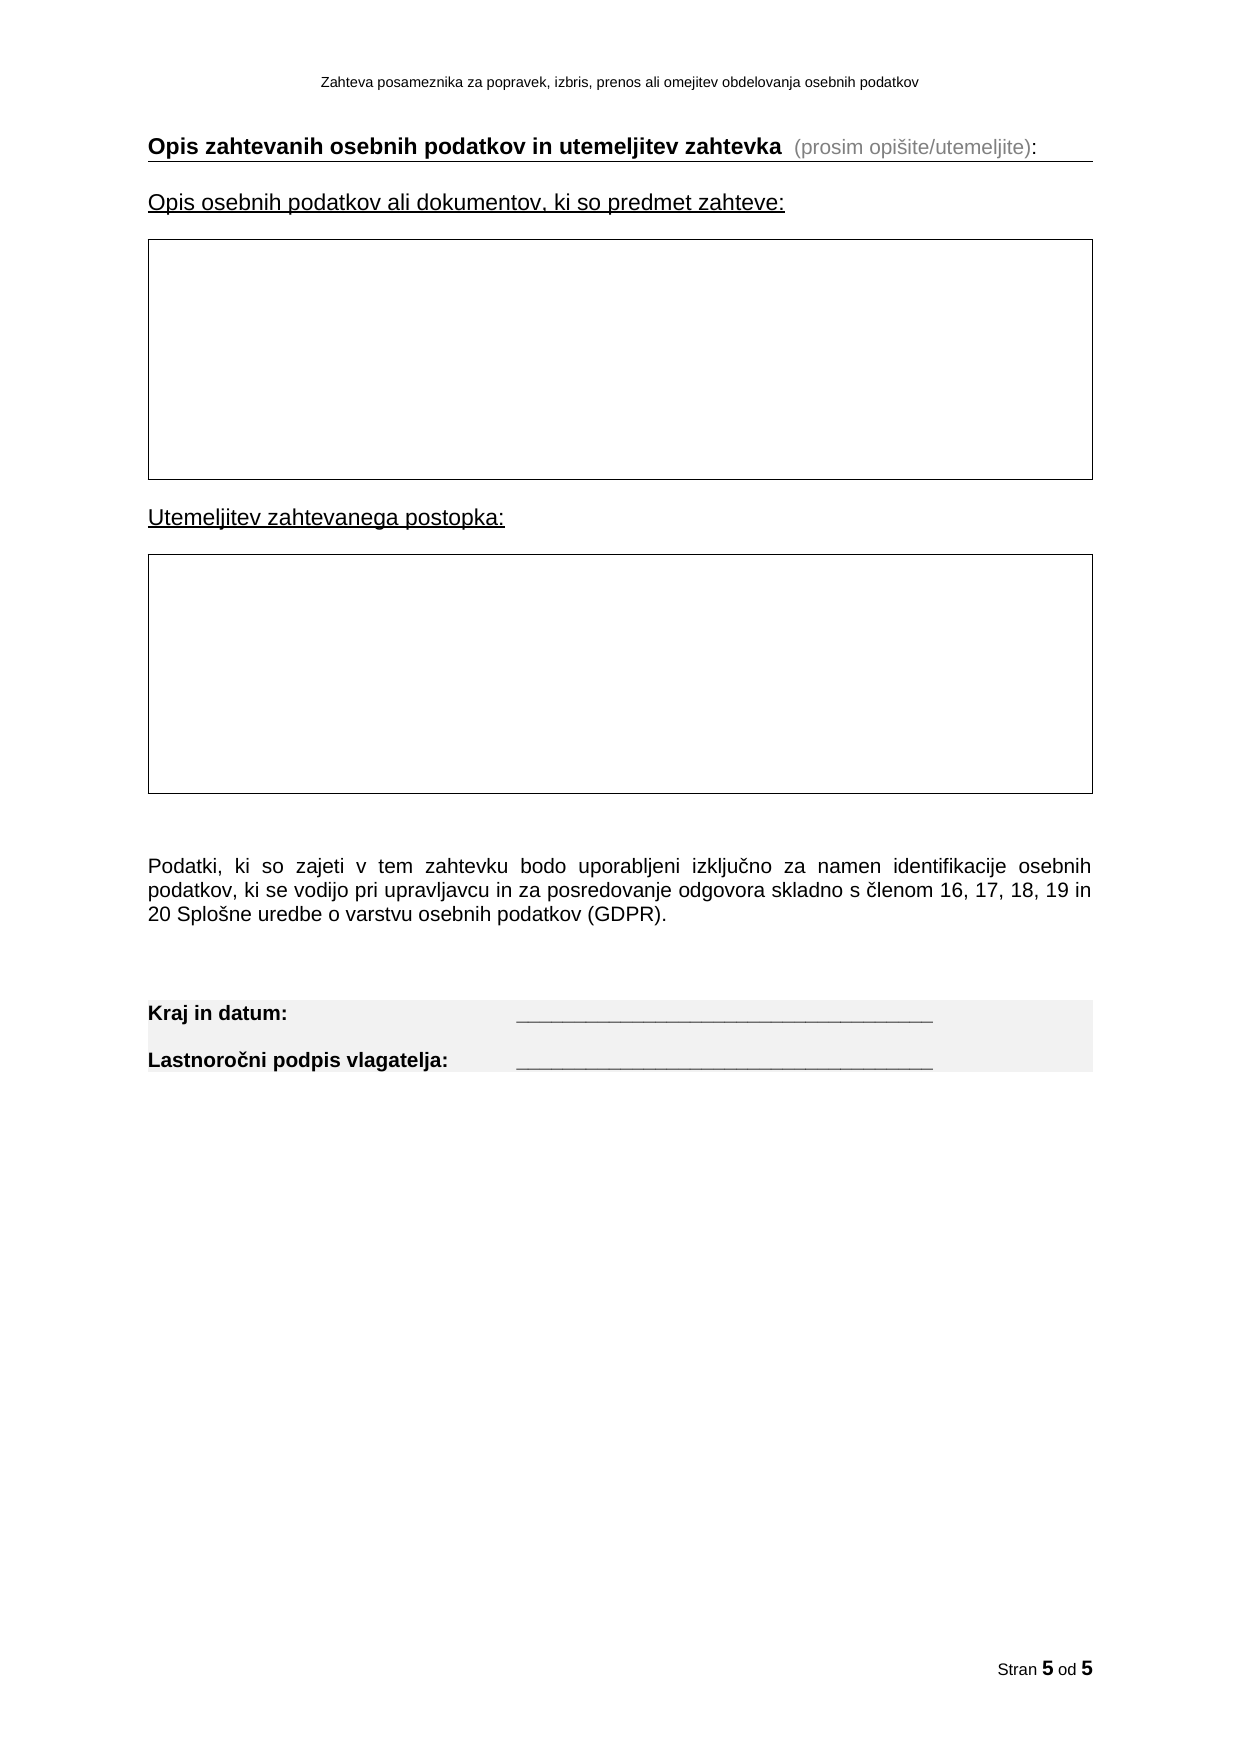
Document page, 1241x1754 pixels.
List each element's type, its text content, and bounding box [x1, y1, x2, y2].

text Podatki, ki so zajeti v tem zahtevku bodo uporabljeni izključno za namen identifikacije osebnih podatkov, ki se vodijo pri upravljavcu in za posredovanje odgovora skladno s členom 16, 17, 18, 19 in 20 Splošne uredbe o varstvu osebnih podatkov (GDPR). [148, 854, 1093, 926]
table_header [149, 555, 1092, 793]
text Utemeljitev zahtevanega postopka: [148, 503, 1093, 530]
text Kraj in datum: ____________________________________ [148, 1000, 1093, 1024]
table_header [149, 240, 1092, 478]
text Lastnoročni podpis vlagatelja: ____________________________________ [148, 1048, 1093, 1072]
text Opis zahtevanih osebnih podatkov in utemeljitev zahtevka (prosim opišite/utemeljite): [148, 133, 1093, 161]
text Opis osebnih podatkov ali dokumentov, ki so predmet zahteve: [148, 189, 1093, 215]
